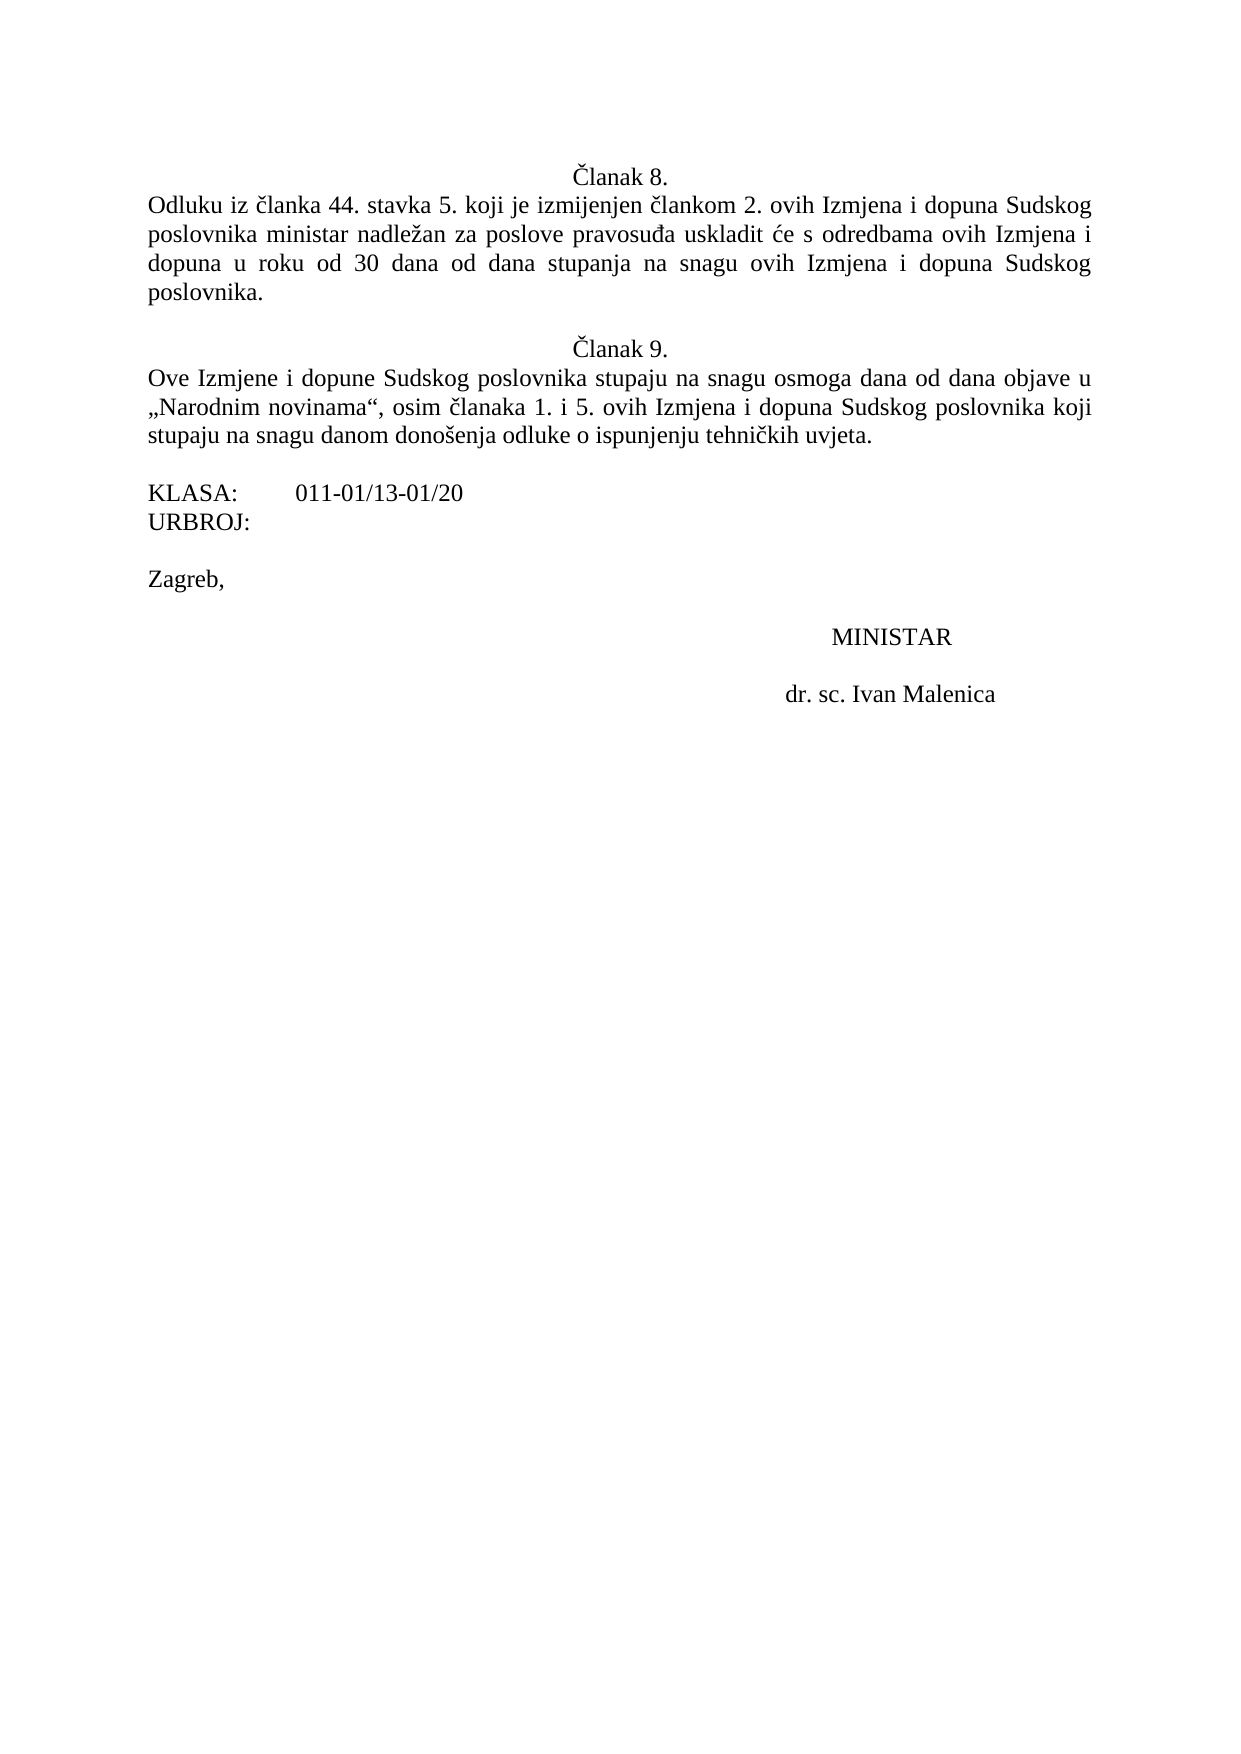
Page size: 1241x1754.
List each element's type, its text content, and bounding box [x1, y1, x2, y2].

text dr. sc. Ivan Malenica [148, 679, 1093, 708]
text Odluku iz članka 44. stavka 5. koji je izmijenjen člankom 2. ovih Izmjena i dopuna Sudskog poslovnika ministar nadležan za poslove pravosuđa uskladit će s odredbama ovih Izmjena i dopuna u roku od 30 dana od dana stupanja na snagu ovih Izmjena i dopuna Sudskog poslovnika. [148, 190, 1093, 305]
text Zagreb, [148, 564, 1093, 593]
text KLASA: 011-01/13-01/20 [148, 478, 1093, 507]
text URBROJ: [148, 507, 1093, 535]
text Članak 9. [148, 334, 1093, 363]
text MINISTAR [148, 622, 1093, 650]
text Članak 8. [148, 162, 1093, 190]
text Ove Izmjene i dopune Sudskog poslovnika stupaju na snagu osmoga dana od dana objave u „Narodnim novinama“, osim članaka 1. i 5. ovih Izmjena i dopuna Sudskog poslovnika koji stupaju na snagu danom donošenja odluke o ispunjenju tehničkih uvjeta. [148, 363, 1093, 449]
